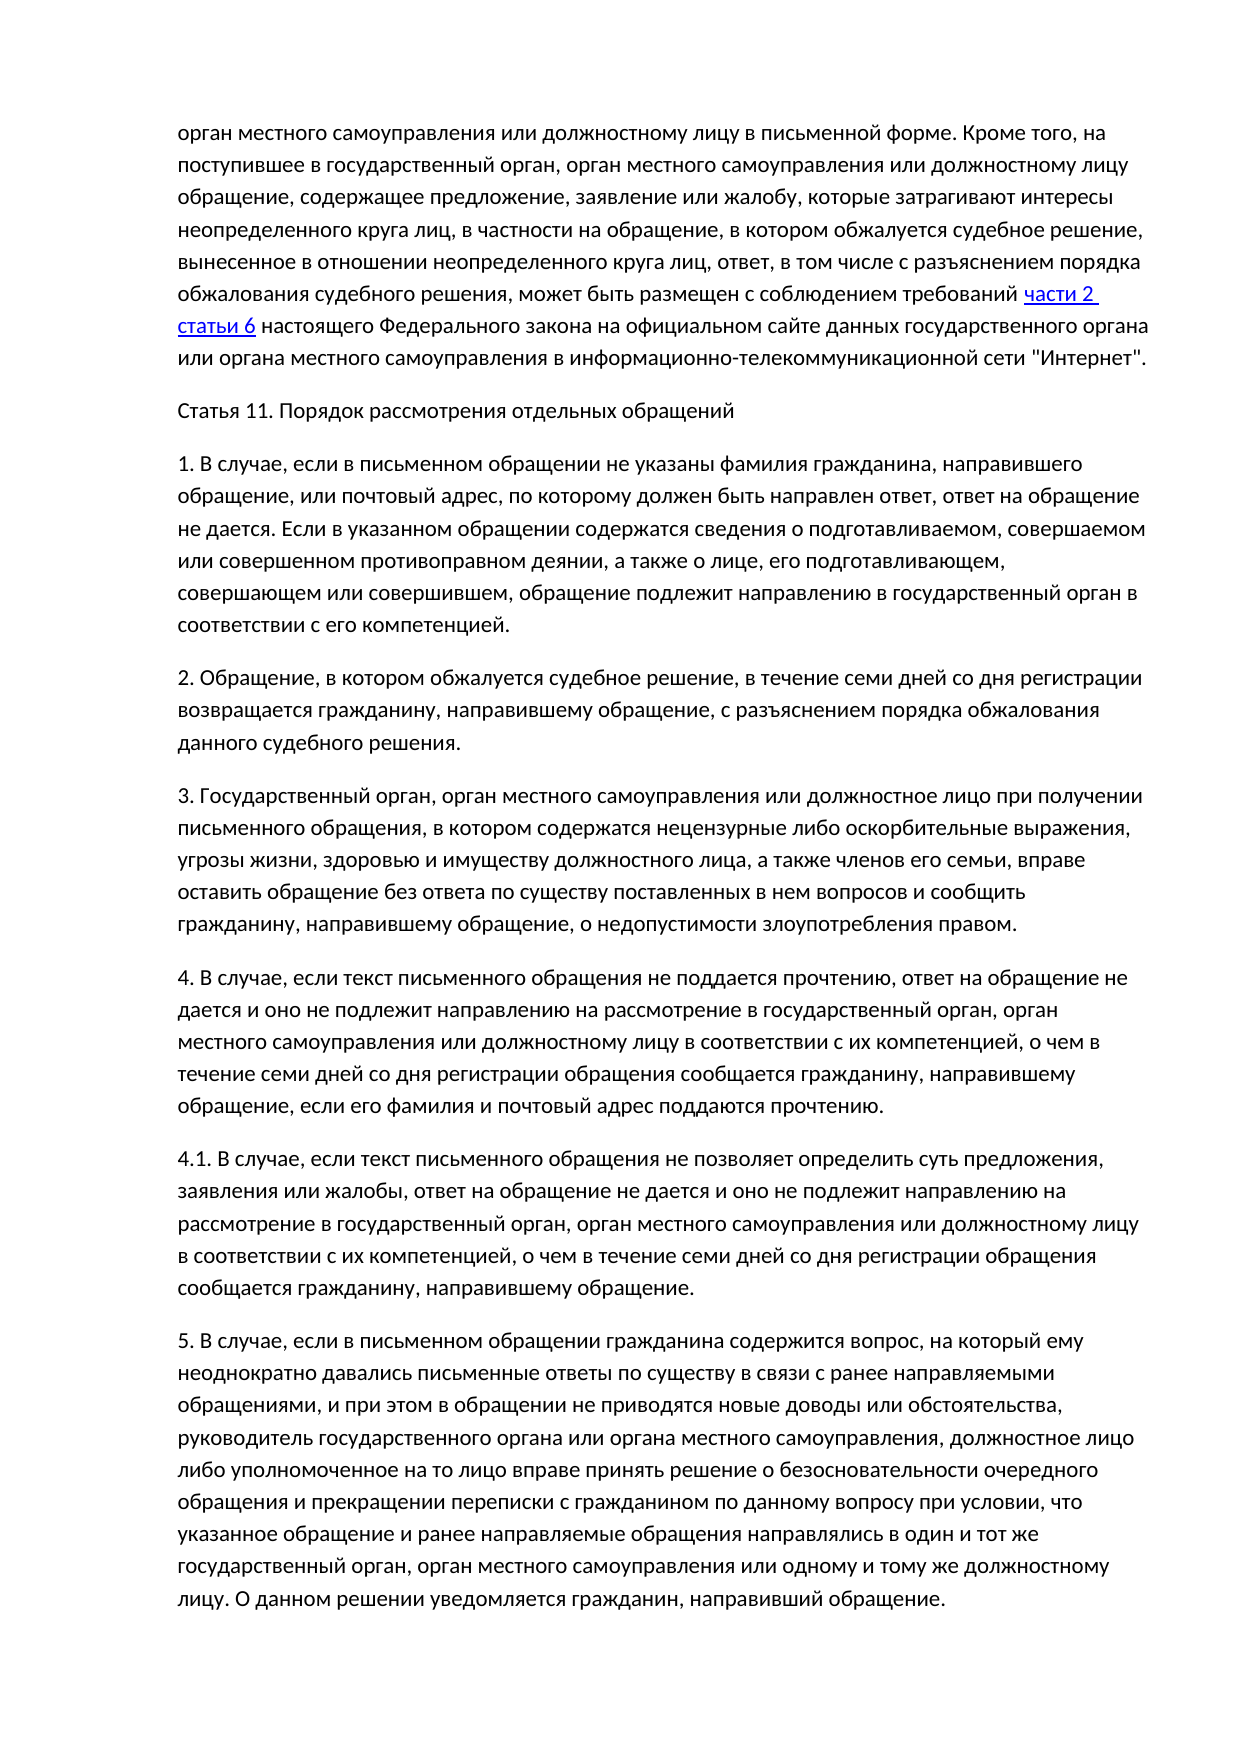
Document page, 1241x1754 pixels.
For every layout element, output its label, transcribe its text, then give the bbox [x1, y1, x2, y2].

text Статья 11. Порядок рассмотрения отдельных обращений [177, 396, 1152, 424]
text 3. Государственный орган, орган местного самоуправления или должностное лицо при получении письменного обращения, в котором содержатся нецензурные либо оскорбительные выражения, угрозы жизни, здоровью и имуществу должностного лица, а также членов его семьи, вправе оставить обращение без ответа по существу поставленных в нем вопросов и сообщить гражданину, направившему обращение, о недопустимости злоупотребления правом. [177, 781, 1152, 938]
text 4. В случае, если текст письменного обращения не поддается прочтению, ответ на обращение не дается и оно не подлежит направлению на рассмотрение в государственный орган, орган местного самоуправления или должностному лицу в соответствии с их компетенцией, о чем в течение семи дней со дня регистрации обращения сообщается гражданину, направившему обращение, если его фамилия и почтовый адрес поддаются прочтению. [177, 963, 1152, 1119]
text 5. В случае, если в письменном обращении гражданина содержится вопрос, на который ему неоднократно давались письменные ответы по существу в связи с ранее направляемыми обращениями, и при этом в обращении не приводятся новые доводы или обстоятельства, руководитель государственного органа или органа местного самоуправления, должностное лицо либо уполномоченное на то лицо вправе принять решение о безосновательности очередного обращения и прекращении переписки с гражданином по данному вопросу при условии, что указанное обращение и ранее направляемые обращения направлялись в один и тот же государственный орган, орган местного самоуправления или одному и тому же должностному лицу. О данном решении уведомляется гражданин, направивший обращение. [177, 1326, 1152, 1612]
text 2. Обращение, в котором обжалуется судебное решение, в течение семи дней со дня регистрации возвращается гражданину, направившему обращение, с разъяснением порядка обжалования данного судебного решения. [177, 663, 1152, 756]
text 4.1. В случае, если текст письменного обращения не позволяет определить суть предложения, заявления или жалобы, ответ на обращение не дается и оно не подлежит направлению на рассмотрение в государственный орган, орган местного самоуправления или должностному лицу в соответствии с их компетенцией, о чем в течение семи дней со дня регистрации обращения сообщается гражданину, направившему обращение. [177, 1144, 1152, 1301]
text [177, 118, 1152, 371]
text 1. В случае, если в письменном обращении не указаны фамилия гражданина, направившего обращение, или почтовый адрес, по которому должен быть направлен ответ, ответ на обращение не дается. Если в указанном обращении содержатся сведения о подготавливаемом, совершаемом или совершенном противоправном деянии, а также о лице, его подготавливающем, совершающем или совершившем, обращение подлежит направлению в государственный орган в соответствии с его компетенцией. [177, 449, 1152, 638]
